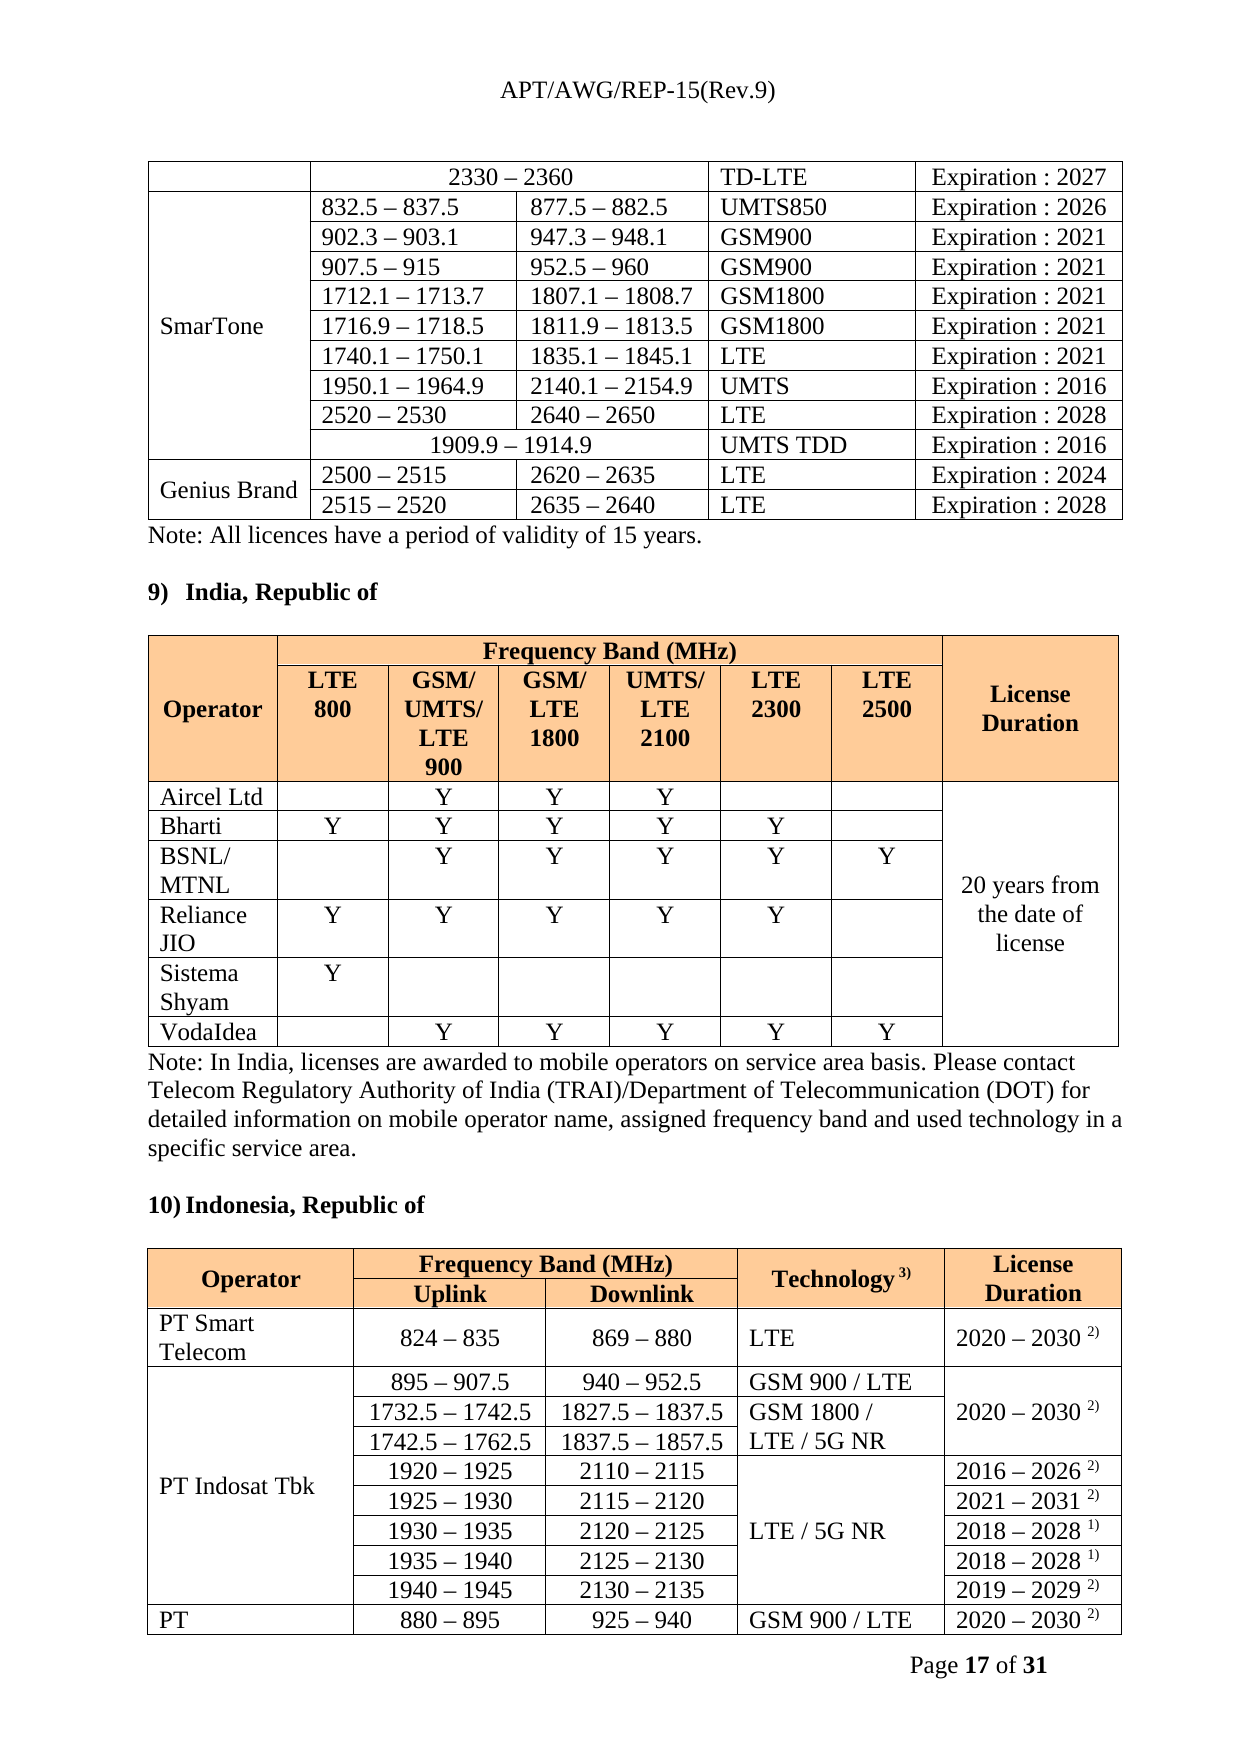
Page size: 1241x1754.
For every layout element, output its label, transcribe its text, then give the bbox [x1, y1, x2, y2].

table_cell 2635 – 2640 [517, 490, 708, 519]
text Note: In India, licenses are awarded to mobile operators on service area basis. Please contact Telecom Regulatory Authority of India (TRAI)/Department of Telecommunication (DOT) for detailed information on mobile operator name, assigned frequency band and used technology in a specific service area. [148, 1047, 1128, 1162]
table_cell 1732.5 – 1742.5 [354, 1397, 545, 1426]
table_cell 2016 – 2026 2) [945, 1456, 1121, 1485]
table_cell Y [278, 900, 388, 957]
text Note: All licences have a period of validity of 15 years. [148, 520, 1128, 548]
table_cell Expiration : 2021 [916, 311, 1122, 340]
table_cell Y [389, 841, 498, 899]
table_cell 2515 – 2520 [311, 490, 516, 519]
table_cell VodaIdea [149, 1017, 277, 1046]
table_cell [389, 958, 498, 1016]
table_cell 2125 – 2130 [546, 1546, 737, 1574]
table_cell LTE [709, 341, 915, 370]
table_cell LTE [709, 401, 915, 429]
table_cell Y [389, 900, 498, 957]
table_cell Y [721, 900, 831, 957]
table_cell Expiration : 2021 [916, 252, 1122, 280]
table_cell 2620 – 2635 [517, 460, 708, 489]
table_cell Y [499, 900, 609, 957]
table_cell UMTS850 [709, 192, 915, 221]
table_header Technology 3) [738, 1249, 944, 1307]
table_cell 2018 – 2028 1) [945, 1546, 1121, 1574]
table_cell Expiration : 2027 [916, 162, 1122, 191]
table_cell Y [610, 1017, 720, 1046]
table_cell Y [278, 958, 388, 1016]
table_cell 902.3 – 903.1 [311, 222, 516, 251]
table_header Frequency Band (MHz) [278, 636, 942, 664]
table_cell Y [389, 782, 498, 810]
table_header Operator [148, 1249, 353, 1307]
table_cell 2110 – 2115 [546, 1456, 737, 1485]
table_cell UMTS [709, 371, 915, 399]
table_cell Expiration : 2016 [916, 371, 1122, 399]
table_cell [499, 958, 609, 1016]
table_cell [610, 958, 720, 1016]
table_cell Uplink [354, 1279, 545, 1307]
table_cell 824 – 835 [354, 1309, 545, 1366]
table_cell 1909.9 – 1914.9 [311, 430, 708, 459]
table_cell 947.3 – 948.1 [517, 222, 708, 251]
table_cell 1920 – 1925 [354, 1456, 545, 1485]
table_cell Downlink [546, 1279, 737, 1307]
table_cell [278, 841, 388, 899]
table_cell UMTS/LTE 2100 [610, 666, 720, 781]
table_cell [721, 958, 831, 1016]
table_cell PT Smart Telecom [148, 1309, 353, 1366]
table_cell 1716.9 – 1718.5 [311, 311, 516, 340]
table_cell 952.5 – 960 [517, 252, 708, 280]
table_cell 1742.5 – 1762.5 [354, 1427, 545, 1455]
table_cell Y [499, 841, 609, 899]
table_cell 2021 – 2031 2) [945, 1486, 1121, 1515]
table_cell Expiration : 2021 [916, 341, 1122, 370]
table_cell [278, 782, 388, 810]
table_cell Aircel Ltd [149, 782, 277, 810]
list India, Republic of [148, 577, 1128, 606]
table_cell 2020 – 2030 2) [945, 1605, 1121, 1634]
table_cell Y [499, 1017, 609, 1046]
table_cell LTE 800 [278, 666, 388, 781]
table_cell 1950.1 – 1964.9 [311, 371, 516, 399]
table_cell Expiration : 2021 [916, 222, 1122, 251]
table_cell Genius Brand [149, 460, 310, 519]
table_cell 2520 – 2530 [311, 401, 516, 429]
table_cell 1811.9 – 1813.5 [517, 311, 708, 340]
table_cell 925 – 940 [546, 1605, 737, 1634]
table_cell Reliance JIO [149, 900, 277, 957]
table_cell 907.5 – 915 [311, 252, 516, 280]
table_cell LTE 2300 [721, 666, 831, 781]
table_cell Expiration : 2024 [916, 460, 1122, 489]
table_cell Y [389, 1017, 498, 1046]
table_cell UMTS TDD [709, 430, 915, 459]
table_cell 1935 – 1940 [354, 1546, 545, 1574]
table_cell Expiration : 2028 [916, 401, 1122, 429]
table_cell GSM/LTE 1800 [499, 666, 609, 781]
table_cell 1807.1 – 1808.7 [517, 281, 708, 310]
table_cell 2020 – 2030 2) [945, 1367, 1121, 1455]
table_cell 2500 – 2515 [311, 460, 516, 489]
table_cell GSM900 [709, 222, 915, 251]
table_cell 1835.1 – 1845.1 [517, 341, 708, 370]
table_cell GSM/UMTS/LTE 900 [389, 666, 498, 781]
table_cell Y [389, 811, 498, 840]
table_cell Expiration : 2021 [916, 281, 1122, 310]
table_cell Expiration : 2026 [916, 192, 1122, 221]
table_cell GSM900 [709, 252, 915, 280]
table_cell 1837.5 – 1857.5 [546, 1427, 737, 1455]
table_cell 1827.5 – 1837.5 [546, 1397, 737, 1426]
table_cell Y [721, 1017, 831, 1046]
table_cell [278, 1017, 388, 1046]
table_cell [832, 782, 942, 810]
table_cell 1740.1 – 1750.1 [311, 341, 516, 370]
table_cell 2130 – 2135 [546, 1576, 737, 1604]
table_cell 2115 – 2120 [546, 1486, 737, 1515]
table_cell 880 – 895 [354, 1605, 545, 1634]
list Indonesia, Republic of [148, 1190, 1128, 1219]
table_cell LTE [738, 1309, 944, 1366]
table_cell 869 – 880 [546, 1309, 737, 1366]
table_cell Y [499, 782, 609, 810]
table_header Operator [149, 636, 277, 781]
table_cell Y [832, 841, 942, 899]
table_cell 2640 – 2650 [517, 401, 708, 429]
table_cell LTE [709, 460, 915, 489]
table_cell Y [610, 841, 720, 899]
table_cell LTE / 5G NR [738, 1456, 944, 1604]
table_cell Y [721, 841, 831, 899]
table_cell BSNL/ MTNL [149, 841, 277, 899]
table_cell Bharti [149, 811, 277, 840]
table_cell 2120 – 2125 [546, 1516, 737, 1545]
table_header Frequency Band (MHz) [354, 1249, 737, 1278]
table_cell PT Indosat Tbk [148, 1367, 353, 1604]
table_cell PT Telekomunikasi Selular [148, 1605, 353, 1634]
table_cell 1712.1 – 1713.7 [311, 281, 516, 310]
table_cell 2020 – 2030 2) [945, 1309, 1121, 1366]
table_cell 832.5 – 837.5 [311, 192, 516, 221]
table_cell 895 – 907.5 [354, 1367, 545, 1396]
table_cell GSM1800 [709, 281, 915, 310]
table_cell [832, 958, 942, 1016]
table_cell [721, 782, 831, 810]
table_cell Y [610, 811, 720, 840]
table_cell 1925 – 1930 [354, 1486, 545, 1515]
table_header License Duration [945, 1249, 1121, 1307]
table_cell Y [499, 811, 609, 840]
table_cell Y [610, 782, 720, 810]
table_cell 2019 – 2029 2) [945, 1576, 1121, 1604]
table_cell Y [832, 1017, 942, 1046]
table_cell LTE 2500 [832, 666, 942, 781]
table_cell 1930 – 1935 [354, 1516, 545, 1545]
table_cell 1940 – 1945 [354, 1576, 545, 1604]
table_cell 877.5 – 882.5 [517, 192, 708, 221]
table_cell Expiration : 2016 [916, 430, 1122, 459]
table_cell 2330 – 2360 [311, 162, 708, 191]
table_cell 2140.1 – 2154.9 [517, 371, 708, 399]
table_cell GSM 900 / LTE [738, 1367, 944, 1396]
table_cell Y [610, 900, 720, 957]
table_cell GSM 1800 / LTE / 5G NR [738, 1397, 944, 1455]
table_cell Expiration : 2028 [916, 490, 1122, 519]
table_header License Duration [943, 636, 1118, 781]
table_cell TD-LTE [709, 162, 915, 191]
table_cell [832, 900, 942, 957]
table_cell GSM1800 [709, 311, 915, 340]
table_cell 2018 – 2028 1) [945, 1516, 1121, 1545]
table_cell SmarTone [149, 192, 310, 459]
table_cell [832, 811, 942, 840]
table_cell Y [721, 811, 831, 840]
table_cell 20 years from the date of license [943, 782, 1118, 1046]
table_cell Y [278, 811, 388, 840]
table_cell 940 – 952.5 [546, 1367, 737, 1396]
table_cell Sistema Shyam [149, 958, 277, 1016]
table_cell GSM 900 / LTE [738, 1605, 944, 1634]
table_cell LTE [709, 490, 915, 519]
